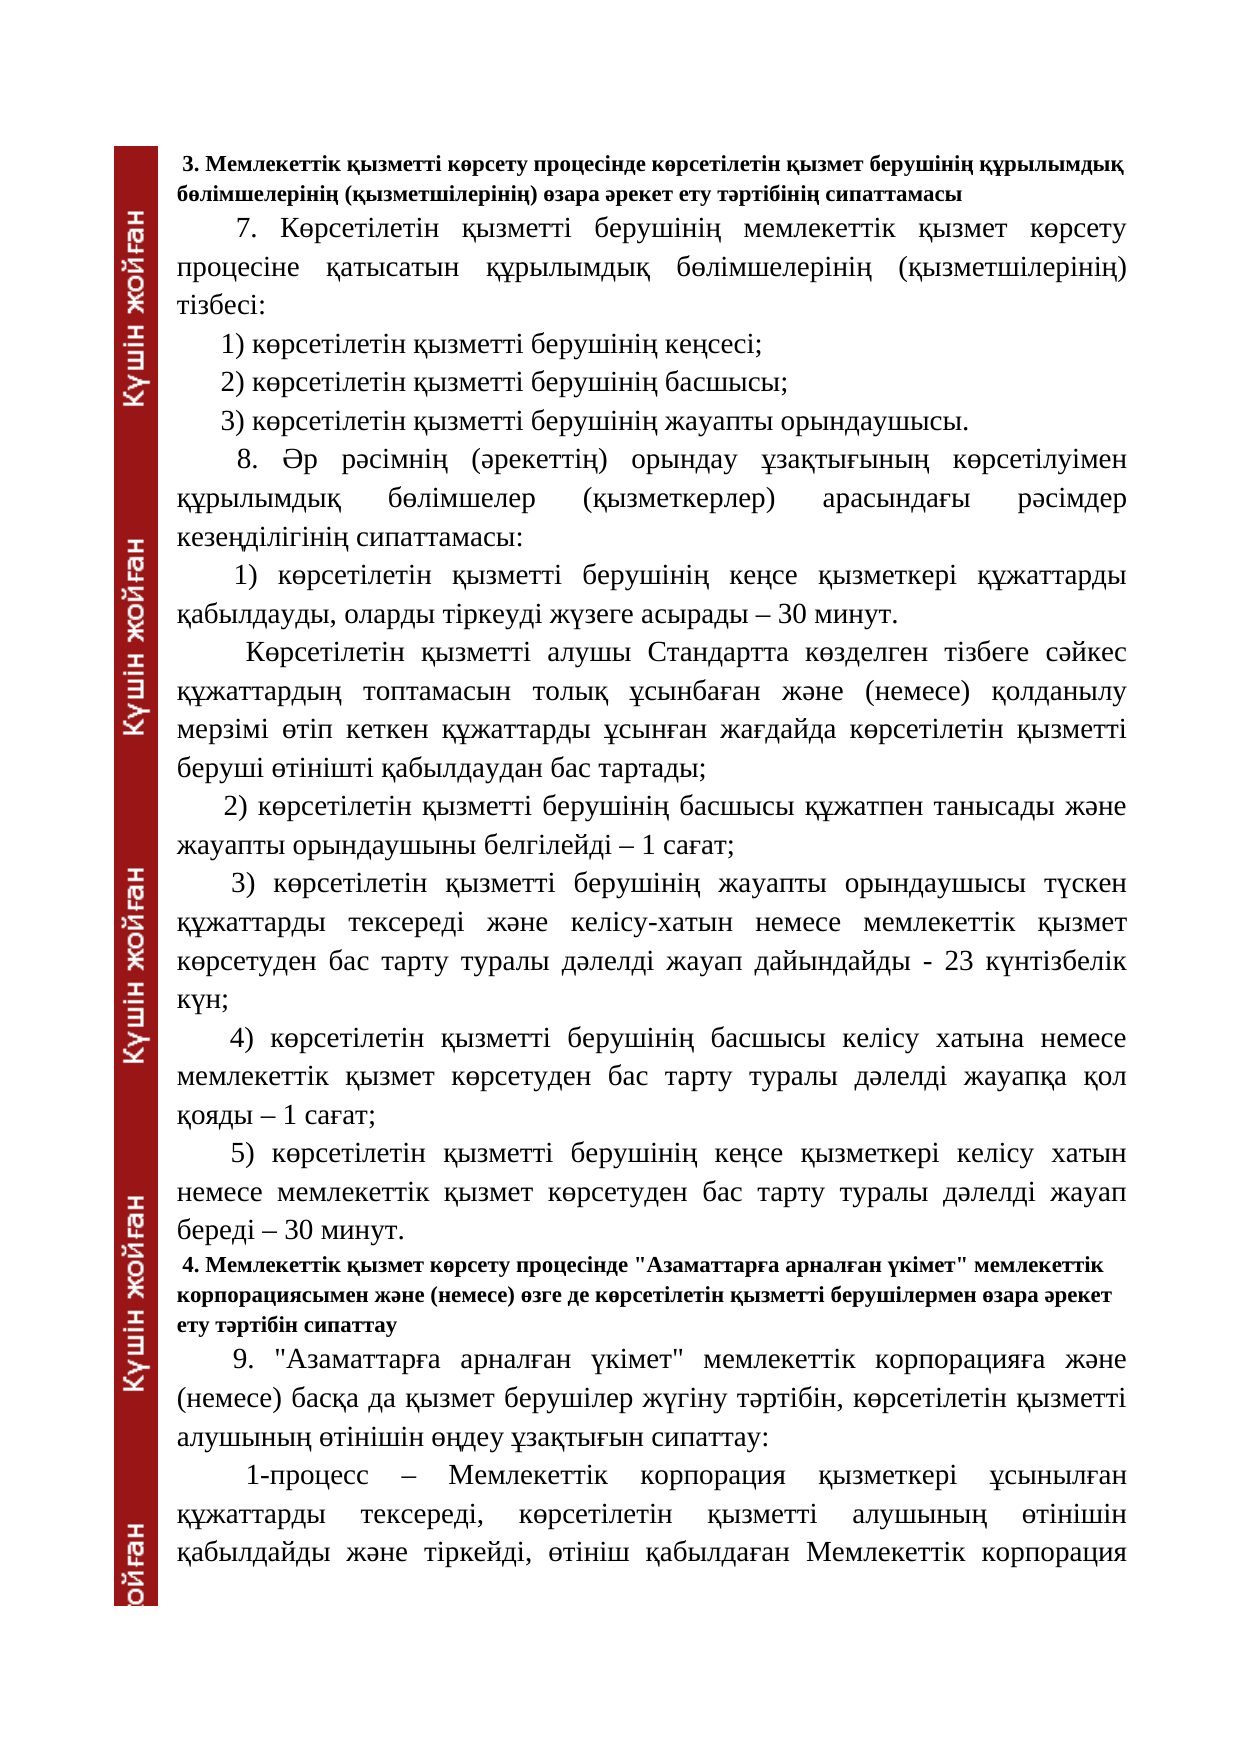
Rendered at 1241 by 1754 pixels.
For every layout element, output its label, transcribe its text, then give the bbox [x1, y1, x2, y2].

picture [114, 1338, 158, 1342]
text 1) көрсетілетін қызметті берушінің кеңсесі; [112, 326, 1128, 359]
picture [114, 398, 158, 403]
text 2) көрсетілетін қызметті берушінің басшысы құжатпен танысады және жауапты орындаушыны белгілейді – 1 сағат; [112, 788, 1128, 861]
picture [114, 1452, 158, 1457]
picture [114, 321, 158, 326]
picture [114, 146, 158, 150]
picture [114, 1568, 158, 1606]
text 3) көрсетілетін қызметті берушінің жауапты орындаушысы түскен құжаттарды тексереді және келісу-хатын немесе мемлекеттік қызмет көрсетуден бас тарту туралы дәлелді жауап дайындайды - 23 күнтізбелік күн; [112, 866, 1128, 1015]
text Көрсетілетін қызметті алушы Стандартта көзделген тізбеге сәйкес құжаттардың топтамасын толық ұсынбаған және (немесе) қолданылу мерзімі өтіп кеткен құжаттарды ұсынған жағдайда көрсетілетін қызметті беруші өтінішті қабылдаудан бас тартады; [112, 634, 1128, 783]
text 4) көрсетілетін қызметті берушінің басшысы келісу хатына немесе мемлекеттік қызмет көрсетуден бас тарту туралы дәлелді жауапқа қол қояды – 1 сағат; [112, 1020, 1128, 1130]
text 7. Көрсетілетін қызметті берушінің мемлекеттік қызмет көрсету процесіне қатысатын құрылымдық бөлімшелерінің (қызметшілерінің) тізбесі: [112, 210, 1128, 321]
text 8. Әр рәсімнің (әрекеттің) орындау ұзақтығының көрсетілуімен құрылымдық бөлімшелер (қызметкерлер) арасындағы рәсімдер кезеңділігінің сипаттамасы: [112, 442, 1128, 552]
text 4. Мемлекеттік қызмет көрсету процесінде "Азаматтарға арналған үкімет" мемлекеттік корпорациясымен және (немесе) өзге де көрсетілетін қызметті берушілермен өзара әрекет ету тәртібін сипаттау [112, 1251, 1128, 1338]
picture [114, 1130, 158, 1135]
picture [114, 1246, 158, 1251]
picture [114, 437, 158, 442]
text 1) көрсетілетін қызметті берушінің кеңсе қызметкері құжаттарды қабылдауды, оларды тіркеуді жүзеге асырады – 30 минут. [112, 557, 1128, 629]
text 2) көрсетілетін қызметті берушінің басшысы; [112, 364, 1128, 398]
picture [114, 629, 158, 634]
picture [114, 783, 158, 788]
text 3) көрсетілетін қызметті берушінің жауапты орындаушысы. [112, 403, 1128, 437]
text 3. Мемлекеттік қызметті көрсету процесінде көрсетілетін қызмет берушінің құрылымдық бөлімшелерінің (қызметшілерінің) өзара әрекет ету тәртібінің сипаттамасы [112, 150, 1128, 207]
text 9. "Азаматтарға арналған үкімет" мемлекеттік корпорацияға және (немесе) басқа да қызмет берушілер жүгіну тәртібін, көрсетілетін қызметті алушының өтінішін өңдеу ұзақтығын сипаттау: [112, 1342, 1128, 1452]
picture [114, 359, 158, 364]
text 5) көрсетілетін қызметті берушінің кеңсе қызметкері келісу хатын немесе мемлекеттік қызмет көрсетуден бас тарту туралы дәлелді жауап береді – 30 минут. [112, 1135, 1128, 1246]
picture [114, 861, 158, 866]
picture [114, 552, 158, 557]
picture [114, 1015, 158, 1020]
